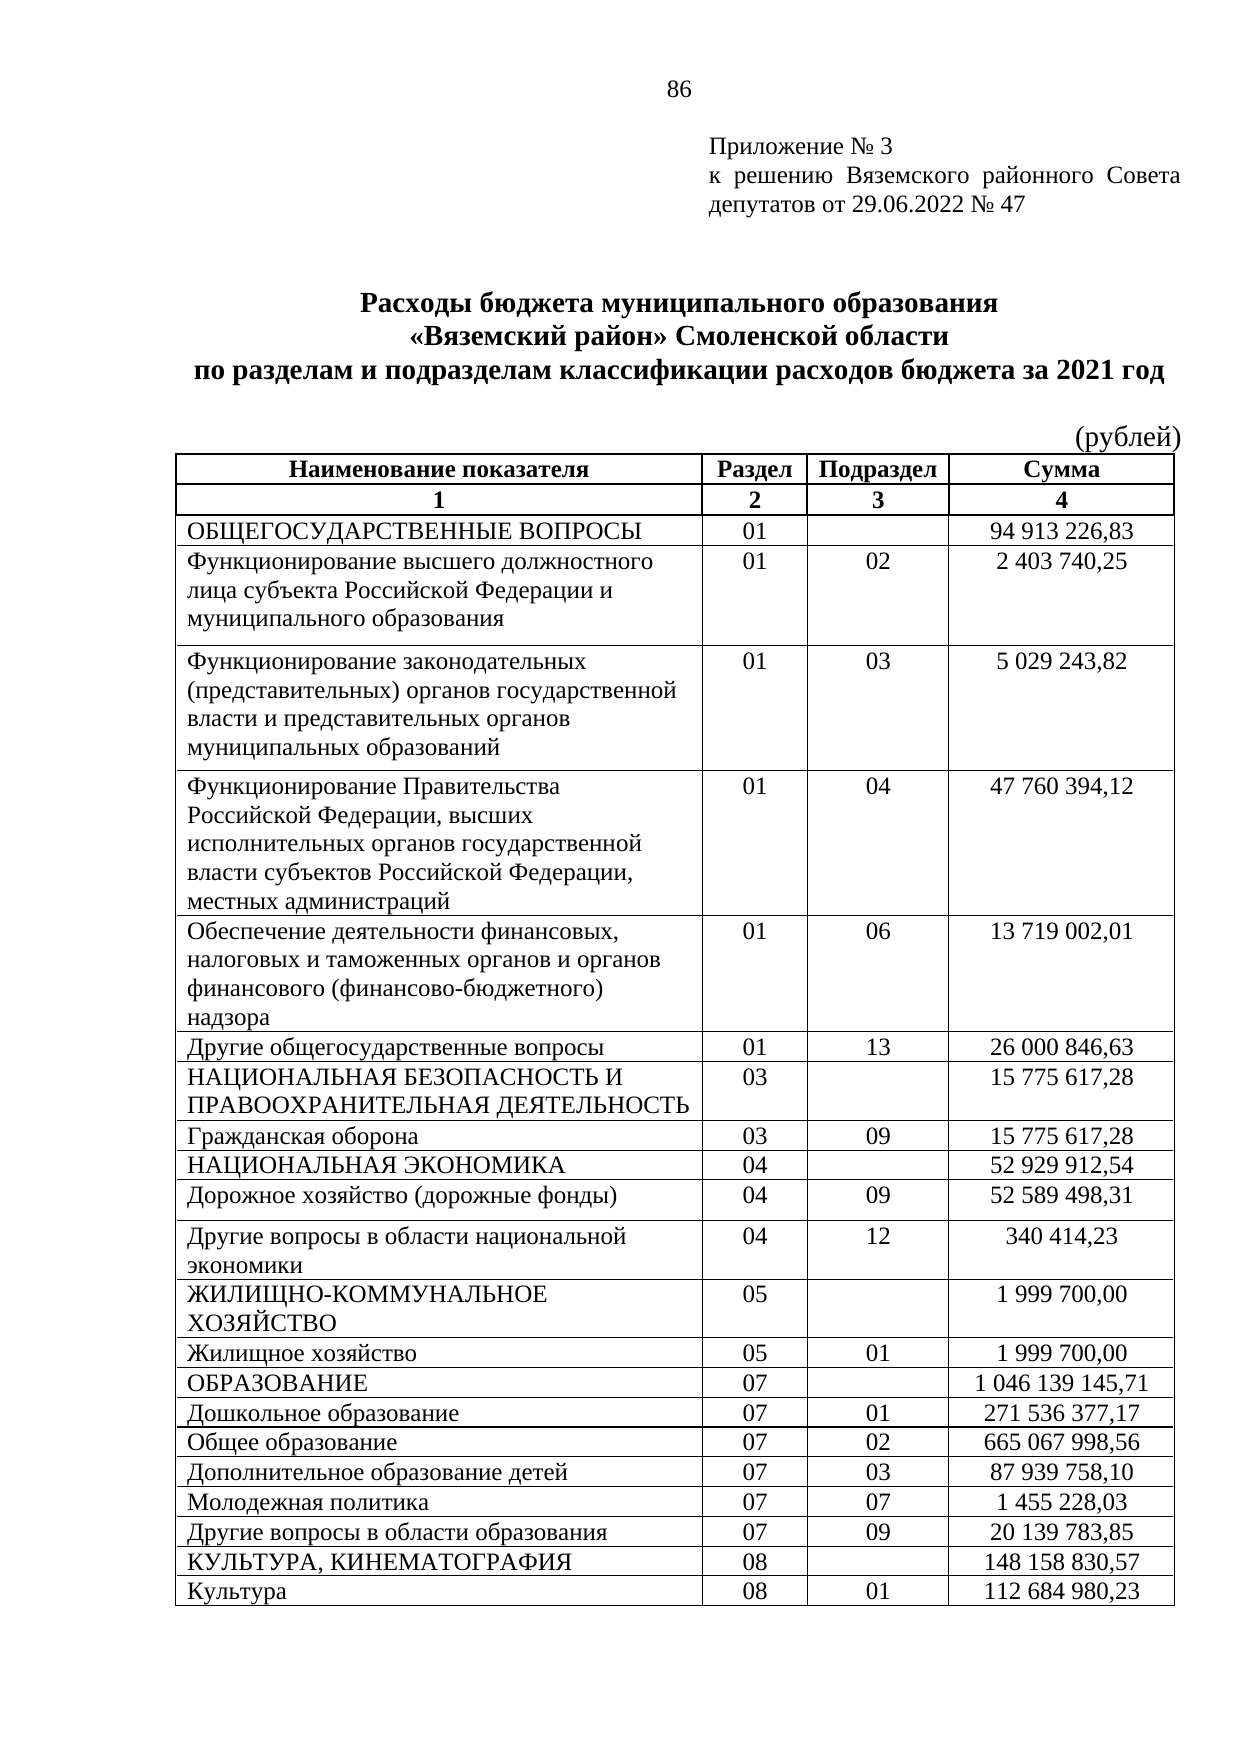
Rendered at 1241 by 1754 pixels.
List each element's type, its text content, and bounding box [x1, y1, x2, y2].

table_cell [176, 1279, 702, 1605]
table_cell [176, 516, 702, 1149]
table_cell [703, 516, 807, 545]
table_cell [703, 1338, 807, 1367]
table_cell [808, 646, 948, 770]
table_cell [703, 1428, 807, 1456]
text Расходы бюджета муниципального образования [177, 285, 1181, 318]
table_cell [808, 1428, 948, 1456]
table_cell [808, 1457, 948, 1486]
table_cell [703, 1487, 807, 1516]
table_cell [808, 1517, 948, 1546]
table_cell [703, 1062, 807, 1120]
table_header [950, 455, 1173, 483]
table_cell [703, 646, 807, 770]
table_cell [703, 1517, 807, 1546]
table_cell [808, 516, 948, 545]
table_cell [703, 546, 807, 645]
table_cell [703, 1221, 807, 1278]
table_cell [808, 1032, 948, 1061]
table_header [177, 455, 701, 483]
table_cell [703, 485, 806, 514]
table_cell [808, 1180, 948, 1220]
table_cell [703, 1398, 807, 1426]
text Приложение № 3 [709, 131, 1181, 160]
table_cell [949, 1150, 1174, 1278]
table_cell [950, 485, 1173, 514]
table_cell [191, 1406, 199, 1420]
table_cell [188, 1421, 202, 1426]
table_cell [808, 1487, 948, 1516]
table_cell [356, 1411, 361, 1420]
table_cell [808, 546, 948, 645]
text по разделам и подразделам классификации расходов бюджета за 2021 год [177, 352, 1181, 385]
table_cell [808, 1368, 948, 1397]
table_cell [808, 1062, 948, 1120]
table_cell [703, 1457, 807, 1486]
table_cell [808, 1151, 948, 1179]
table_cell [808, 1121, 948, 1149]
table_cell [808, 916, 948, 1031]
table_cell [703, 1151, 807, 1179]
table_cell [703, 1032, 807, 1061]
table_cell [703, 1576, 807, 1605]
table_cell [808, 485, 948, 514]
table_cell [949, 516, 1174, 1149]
text (рублей) [177, 419, 1181, 452]
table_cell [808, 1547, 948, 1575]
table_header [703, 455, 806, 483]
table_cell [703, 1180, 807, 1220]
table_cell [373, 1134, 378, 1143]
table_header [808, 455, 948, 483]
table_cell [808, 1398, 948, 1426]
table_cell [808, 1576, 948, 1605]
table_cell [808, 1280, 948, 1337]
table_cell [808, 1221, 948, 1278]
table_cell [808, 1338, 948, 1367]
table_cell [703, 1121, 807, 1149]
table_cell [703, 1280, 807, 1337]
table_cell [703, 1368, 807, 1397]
text «Вяземский район» Смоленской области [177, 318, 1181, 352]
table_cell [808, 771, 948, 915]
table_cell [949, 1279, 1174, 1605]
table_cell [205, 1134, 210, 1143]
text к решению Вяземского районного Совета депутатов от 29.06.2022 № 47 [709, 160, 1181, 218]
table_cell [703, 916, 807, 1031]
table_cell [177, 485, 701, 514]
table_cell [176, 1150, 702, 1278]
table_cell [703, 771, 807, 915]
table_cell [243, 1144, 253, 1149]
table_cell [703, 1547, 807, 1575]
